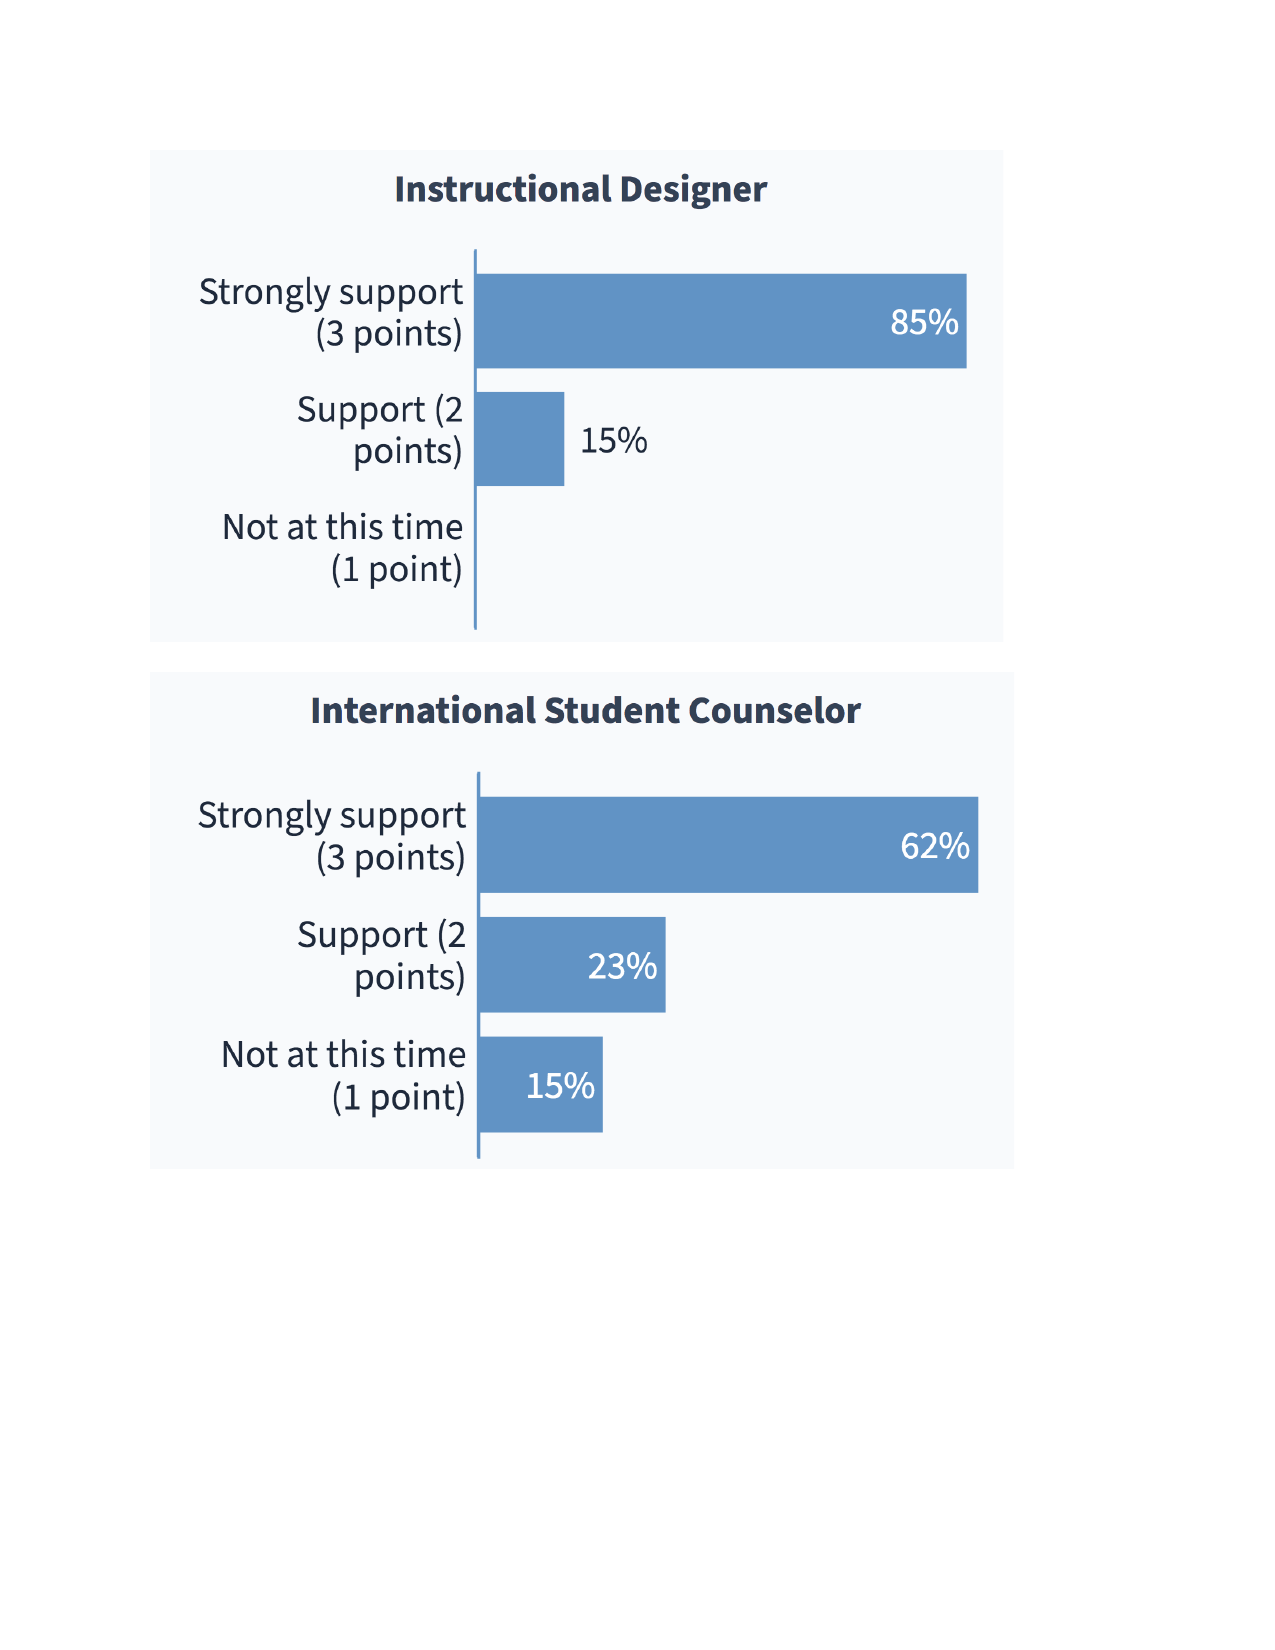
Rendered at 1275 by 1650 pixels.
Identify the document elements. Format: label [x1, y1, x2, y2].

picture [150, 150, 1004, 642]
picture [150, 672, 1015, 1169]
